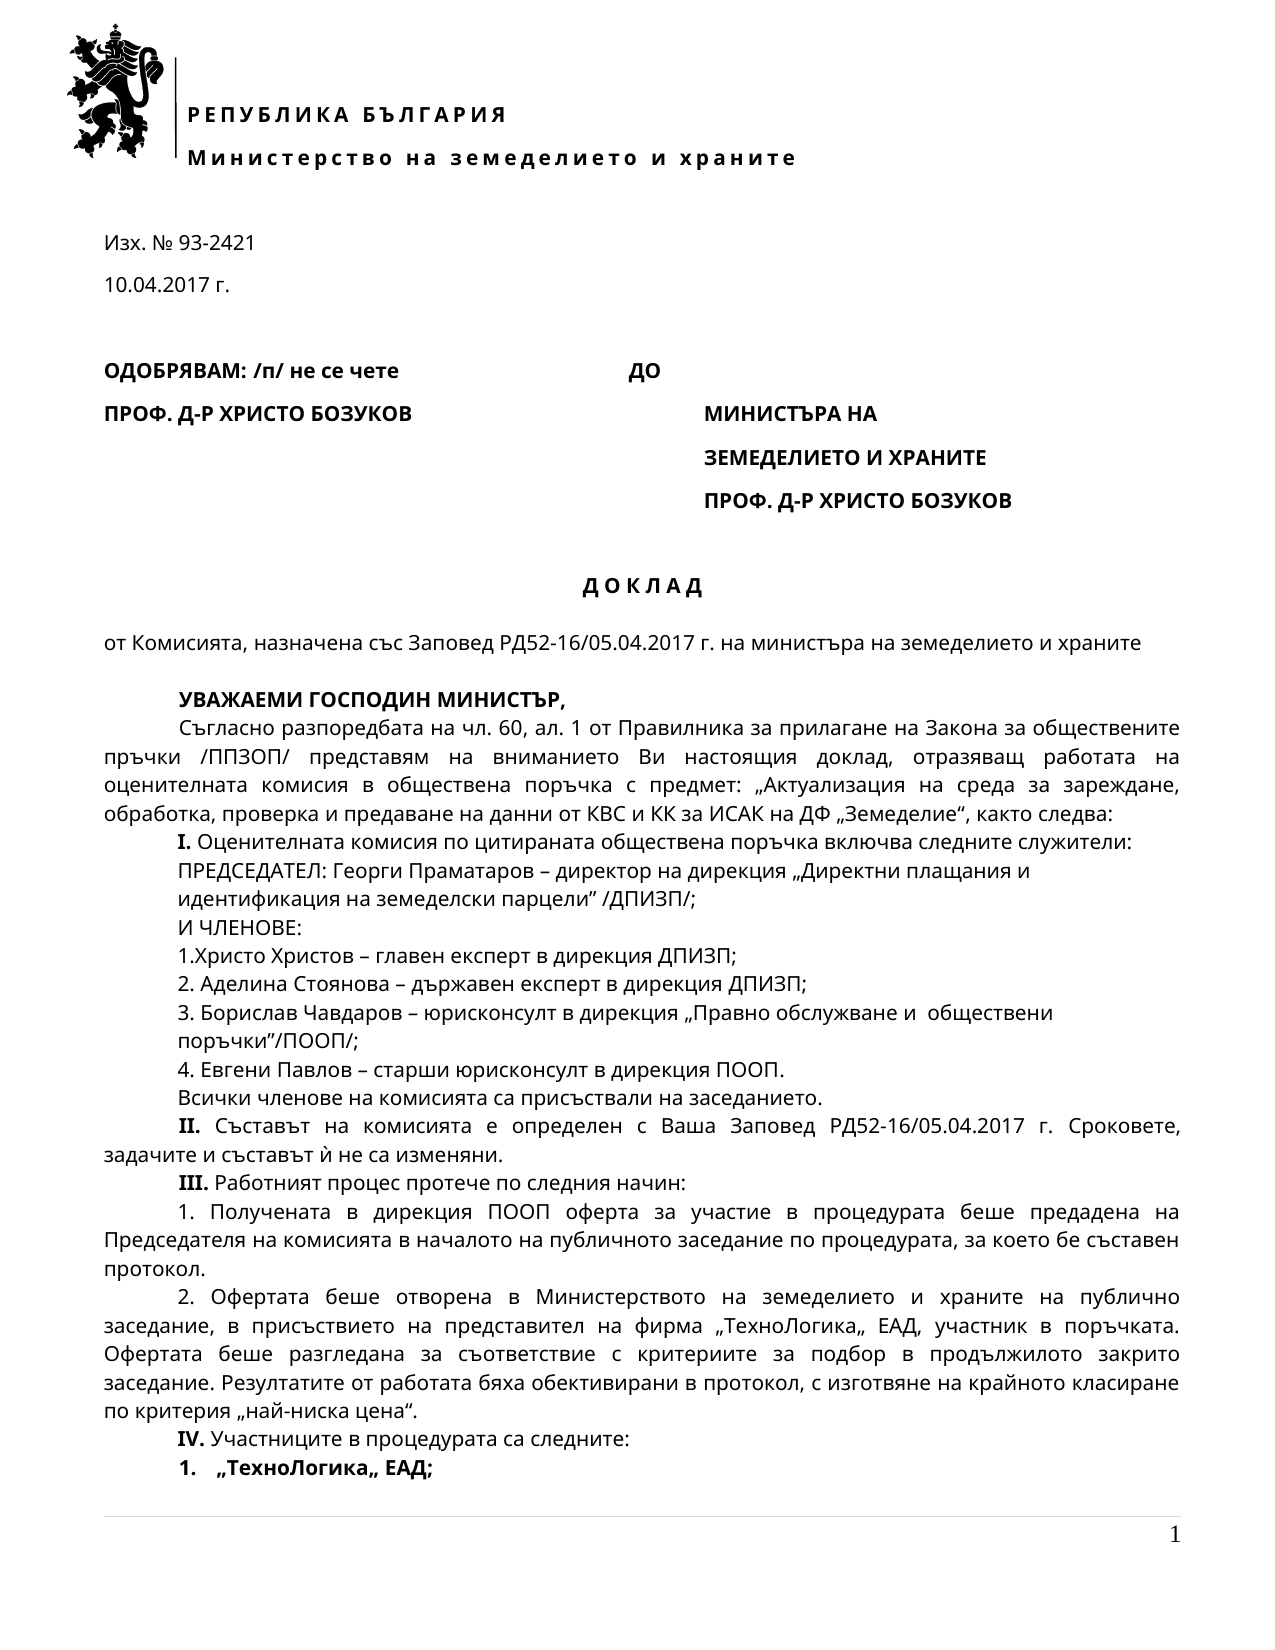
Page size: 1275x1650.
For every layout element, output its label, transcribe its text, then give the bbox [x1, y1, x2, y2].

text ПРОФ. Д-Р ХРИСТО БОЗУКОВ [628, 486, 1181, 514]
text ОДОБРЯВАМ: /п/ не се чете ДО [103, 356, 1181, 384]
text ПРОФ. Д-Р ХРИСТО БОЗУКОВ МИНИСТЪРА НА [103, 399, 1181, 427]
text ПРЕДСЕДАТЕЛ: Георги Праматаров – директор на дирекция „Директни плащания и идентификация на земеделски парцели” /ДПИЗП/; [177, 856, 1181, 913]
text УВАЖАЕМИ ГОСПОДИН МИНИСТЪР, [103, 685, 1181, 713]
text ЗЕМЕДЕЛИЕТО И ХРАНИТЕ [628, 443, 1181, 472]
text 10.04.2017 г. [103, 271, 1181, 299]
text Всички членове на комисията са присъствали на заседанието. [103, 1083, 1181, 1112]
text ІІ. Съставът на комисията е определен с Ваша Заповед РД52-16/05.04.2017 г. Сроковете, задачите и съставът ѝ не са изменяни. [103, 1112, 1181, 1168]
text І. Оценителната комисия по цитираната обществена поръчка включва следните служители: [103, 827, 1181, 856]
text от Комисията, назначена със Заповед РД52-16/05.04.2017 г. на министъра на земеделието и храните [103, 628, 1181, 657]
text 4. Евгени Павлов – старши юрисконсулт в дирекция ПООП. [177, 1055, 1181, 1083]
text 1. Получената в дирекция ПООП оферта за участие в процедурата беше предадена на Председателя на комисията в началото на публичното заседание по процедурата, за което бе съставен протокол. [103, 1197, 1181, 1282]
text 3. Борислав Чавдаров – юрисконсулт в дирекция „Правно обслужване и обществени поръчки”/ПООП/; [177, 998, 1181, 1055]
text ІІІ. Работният процес протече по следния начин: [103, 1168, 1181, 1197]
text ІV. Участниците в процедурата са следните: [103, 1424, 1181, 1453]
list „ТехноЛогика„ ЕАД; [178, 1453, 1181, 1481]
text Съгласно разпоредбата на чл. 60, ал. 1 от Правилника за прилагане на Закона за обществените пръчки /ППЗОП/ представям на вниманието Ви настоящия доклад, отразяващ работата на оценителната комисия в обществена поръчка с предмет: „Актуализация на среда за зареждане, обработка, проверка и предаване на данни от КВС и КК за ИСАК на ДФ „Земеделие“, както следва: [103, 713, 1181, 827]
text Изх. № 93-2421 [103, 228, 1181, 256]
text И ЧЛЕНОВЕ: [177, 913, 1181, 941]
text 2. Аделина Стоянова – държавен експерт в дирекция ДПИЗП; [177, 969, 1181, 998]
text 2. Офертата беше отворена в Министерството на земеделието и храните на публично заседание, в присъствието на представител на фирма „ТехноЛогика„ ЕАД, участник в поръчката. Офертата беше разгледана за съответствие с критериите за подбор в продължилото закрито заседание. Резултатите от работата бяха обективирани в протокол, с изготвяне на крайното класиране по критерия „най-ниска цена“. [103, 1282, 1181, 1424]
text Д О К Л А Д [103, 571, 1181, 600]
text 1.Христо Христов – главен експерт в дирекция ДПИЗП; [177, 941, 1181, 969]
